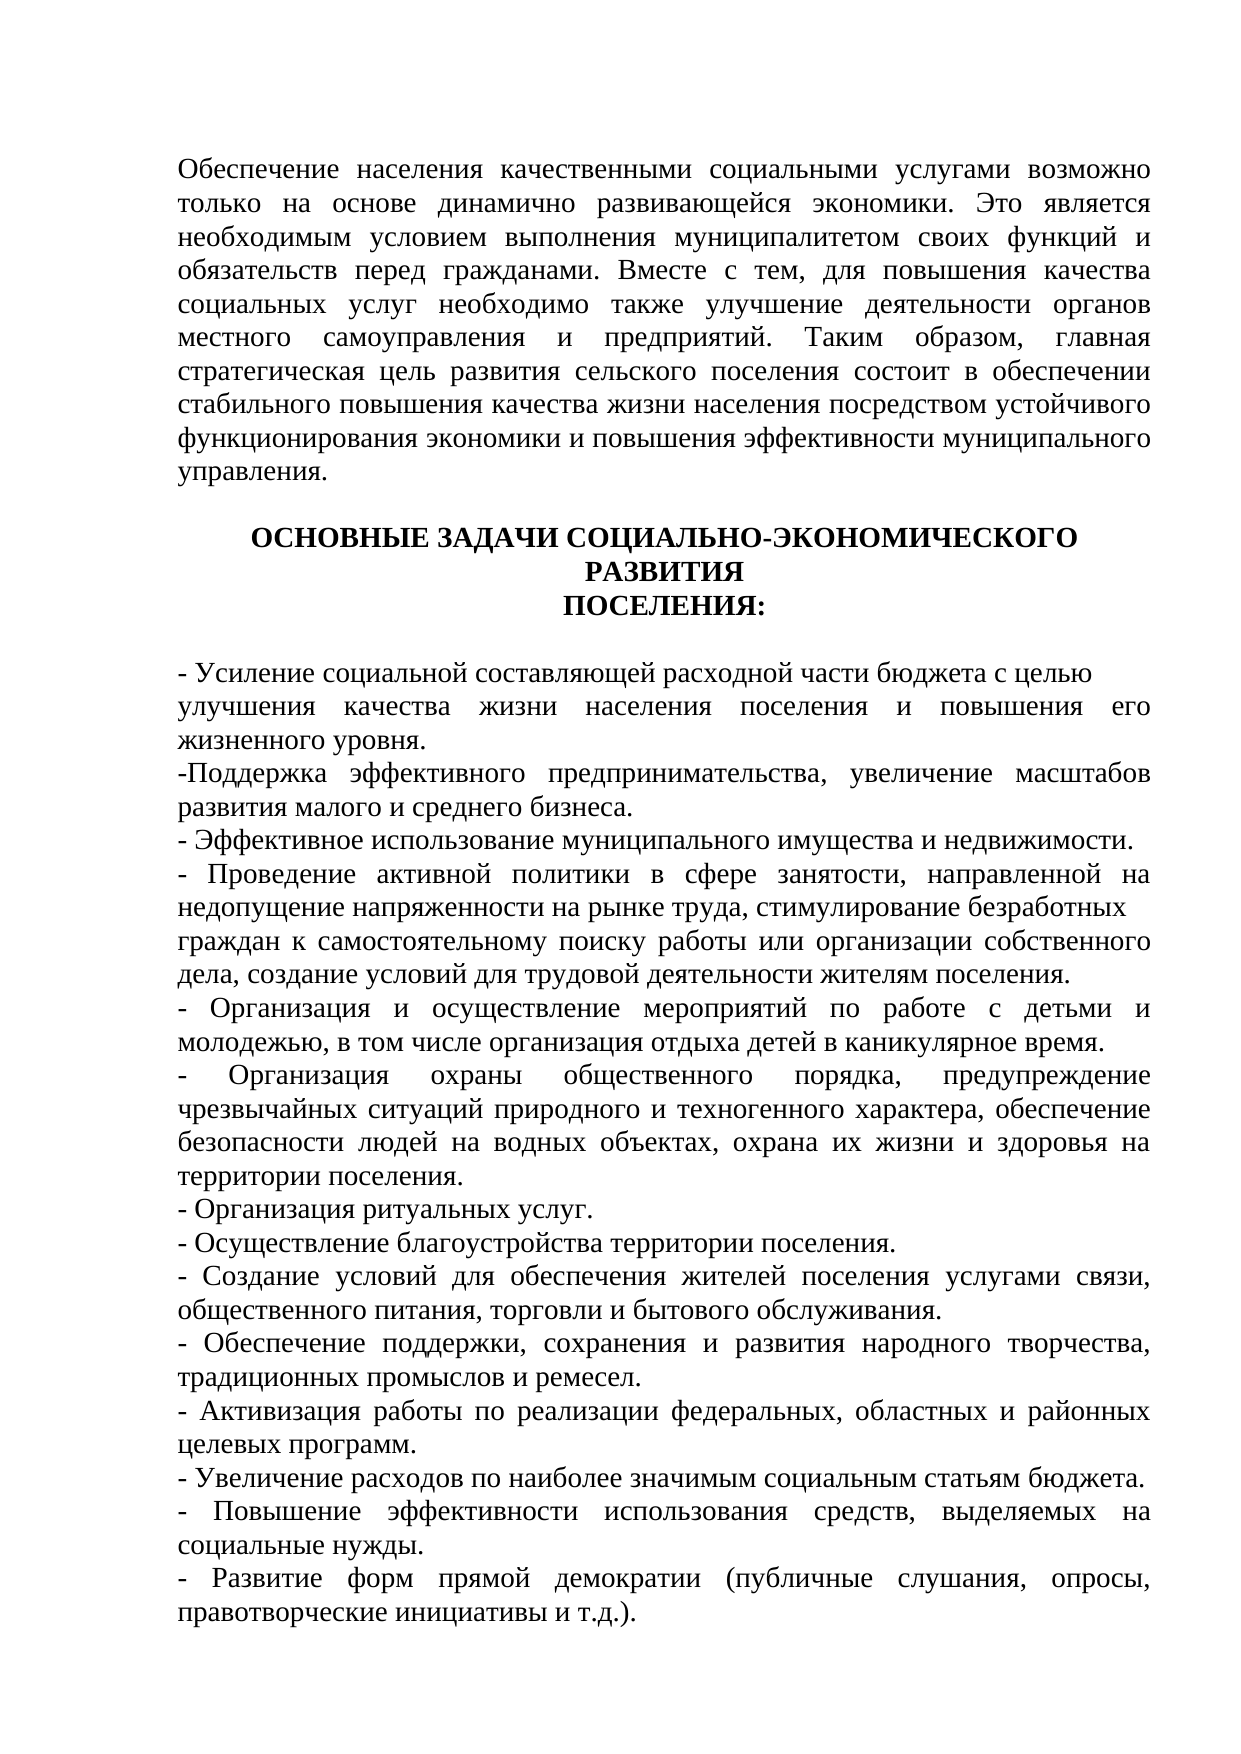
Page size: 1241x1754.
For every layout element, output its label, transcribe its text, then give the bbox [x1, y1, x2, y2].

text - Усиление социальной составляющей расходной части бюджета с целью [177, 655, 1152, 688]
text Обеспечение населения качественными социальными услугами возможно только на основе динамично развивающейся экономики. Это является необходимым условием выполнения муниципалитетом своих функций и обязательств перед гражданами. Вместе с тем, для повышения качества социальных услуг необходимо также улучшение деятельности органов местного самоуправления и предприятий. Таким образом, главная стратегическая цель развития сельского поселения состоит в обеспечении стабильного повышения качества жизни населения посредством устойчивого функционирования экономики и повышения эффективности муниципального управления. [177, 152, 1152, 487]
text ПОСЕЛЕНИЯ: [177, 588, 1152, 621]
text -Поддержка эффективного предпринимательства, увеличение масштабов развития малого и среднего бизнеса. [177, 755, 1152, 822]
text - Активизация работы по реализации федеральных, областных и районных целевых программ. [177, 1393, 1152, 1460]
text - Обеспечение поддержки, сохранения и развития народного творчества, традиционных промыслов и ремесел. [177, 1326, 1152, 1393]
text - Повышение эффективности использования средств, выделяемых на социальные нужды. [177, 1493, 1152, 1560]
text - Организация охраны общественного порядка, предупреждение чрезвычайных ситуаций природного и техногенного характера, обеспечение безопасности людей на водных объектах, охрана их жизни и здоровья на территории поселения. [177, 1057, 1152, 1191]
text - Осуществление благоустройства территории поселения. [177, 1225, 1152, 1258]
text улучшения качества жизни населения поселения и повышения его жизненного уровня. [177, 688, 1152, 755]
text - Организация и осуществление мероприятий по работе с детьми и молодежью, в том числе организация отдыха детей в каникулярное время. [177, 990, 1152, 1057]
text - Создание условий для обеспечения жителей поселения услугами связи, общественного питания, торговли и бытового обслуживания. [177, 1258, 1152, 1326]
text - Увеличение расходов по наиболее значимым социальным статьям бюджета. [177, 1460, 1152, 1493]
text - Развитие форм прямой демократии (публичные слушания, опросы, правотворческие инициативы и т.д.). [177, 1560, 1152, 1627]
text - Проведение активной политики в сфере занятости, направленной на недопущение напряженности на рынке труда, стимулирование безработных [177, 856, 1152, 923]
text ОСНОВНЫЕ ЗАДАЧИ СОЦИАЛЬНО-ЭКОНОМИЧЕСКОГО РАЗВИТИЯ [177, 521, 1152, 588]
text - Эффективное использование муниципального имущества и недвижимости. [177, 822, 1152, 856]
text граждан к самостоятельному поиску работы или организации собственного дела, создание условий для трудовой деятельности жителям поселения. [177, 923, 1152, 990]
text - Организация ритуальных услуг. [177, 1191, 1152, 1225]
